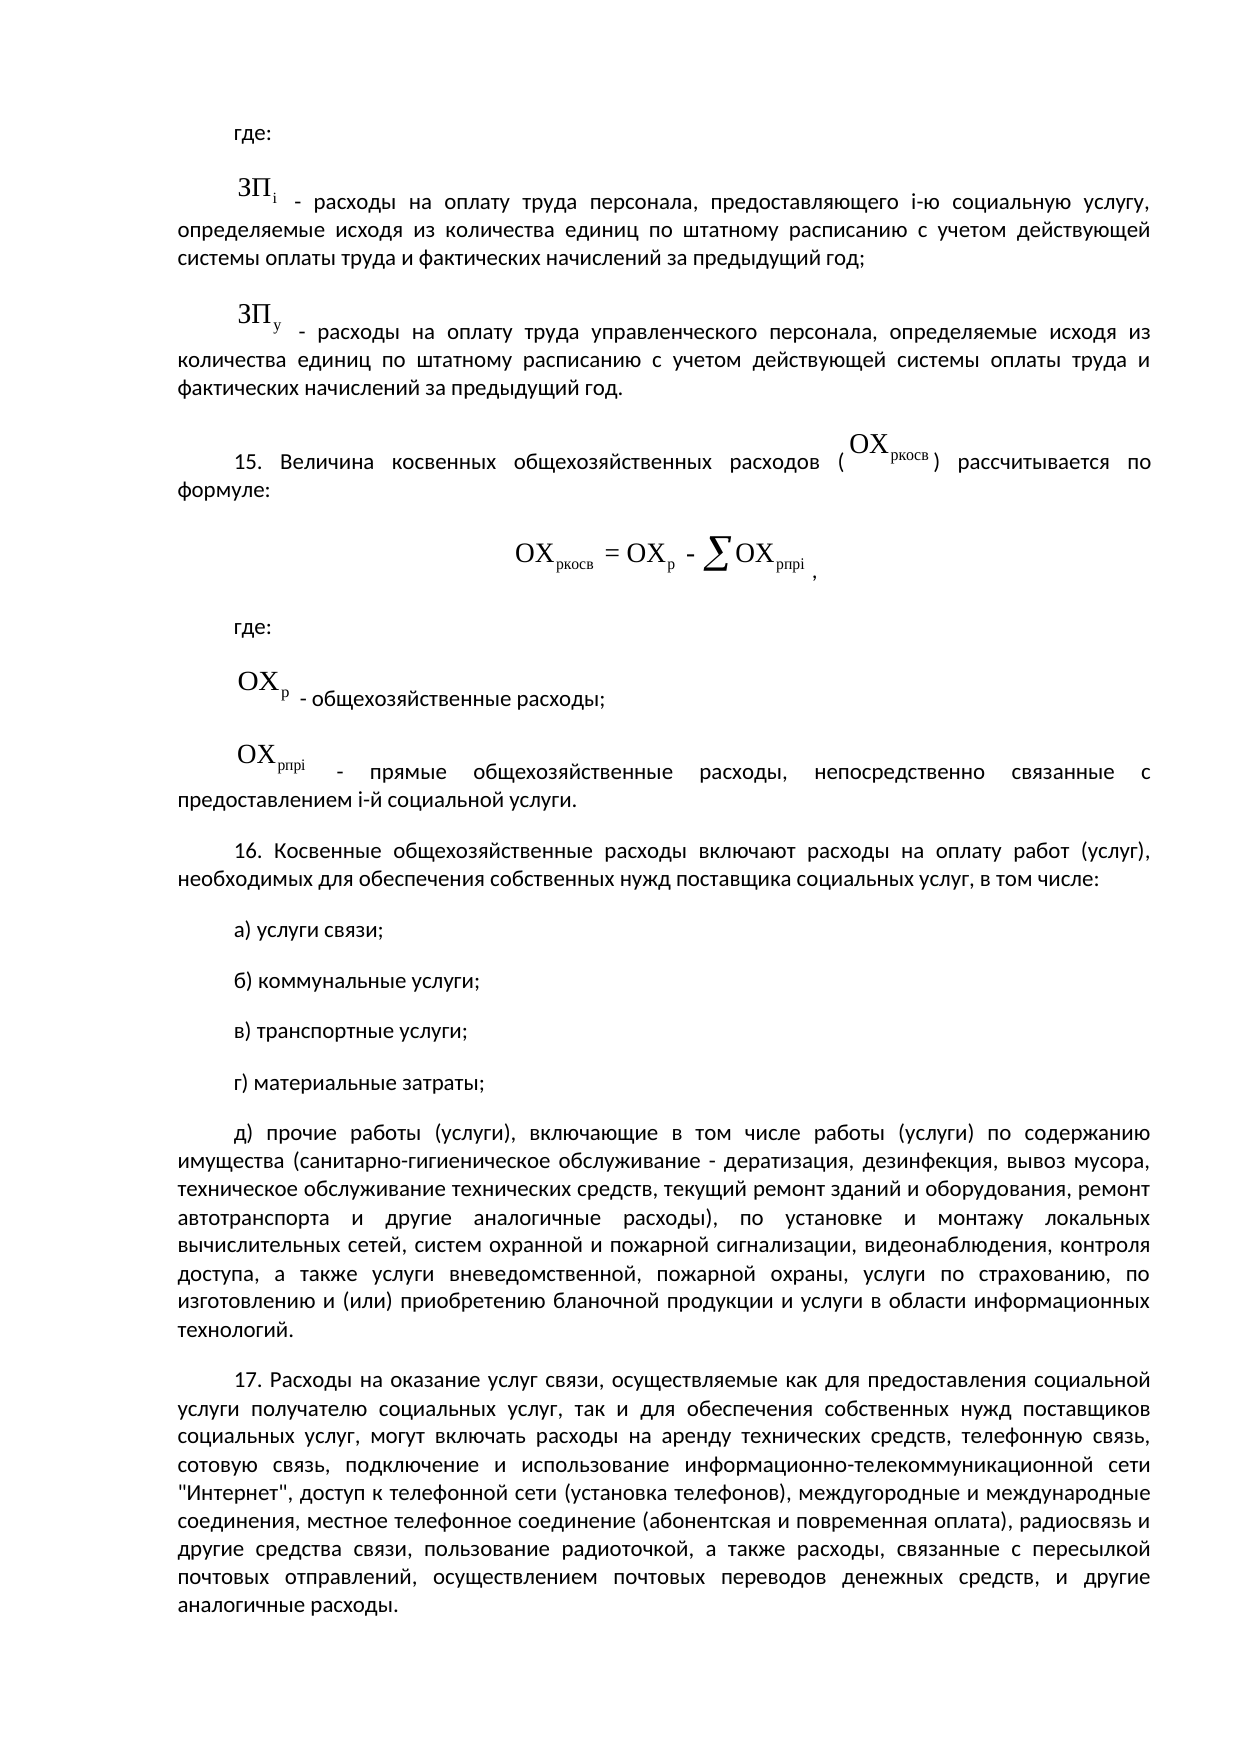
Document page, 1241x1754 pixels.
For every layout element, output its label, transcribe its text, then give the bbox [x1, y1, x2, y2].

text б) коммунальные услуги; [177, 966, 1152, 994]
text 16. Косвенные общехозяйственные расходы включают расходы на оплату работ (услуг), необходимых для обеспечения собственных нужд поставщика социальных услуг, в том числе: [177, 836, 1152, 892]
text 15. Величина косвенных общехозяйственных расходов () рассчитывается по формуле: [177, 424, 1152, 503]
text г) материальные затраты; [177, 1068, 1152, 1096]
text , [177, 531, 1152, 584]
text 17. Расходы на оказание услуг связи, осуществляемые как для предоставления социальной услуги получателю социальных услуг, так и для обеспечения собственных нужд поставщиков социальных услуг, могут включать расходы на аренду технических средств, телефонную связь, сотовую связь, подключение и использование информационно-телекоммуникационной сети "Интернет", доступ к телефонной сети (установка телефонов), междугородные и международные соединения, местное телефонное соединение (абонентская и повременная оплата), радиосвязь и другие средства связи, пользование радиоточкой, а также расходы, связанные с пересылкой почтовых отправлений, осуществлением почтовых переводов денежных средств, и другие аналогичные расходы. [177, 1366, 1152, 1618]
text где: [177, 118, 1152, 146]
text - расходы на оплату труда управленческого персонала, определяемые исходя из количества единиц по штатному расписанию с учетом действующей системы оплаты труда и фактических начислений за предыдущий год. [177, 294, 1152, 401]
text - расходы на оплату труда персонала, предоставляющего i-ю социальную услугу, определяемые исходя из количества единиц по штатному расписанию с учетом действующей системы оплаты труда и фактических начислений за предыдущий год; [177, 169, 1152, 271]
text где: [177, 612, 1152, 640]
text в) транспортные услуги; [177, 1017, 1152, 1045]
text д) прочие работы (услуги), включающие в том числе работы (услуги) по содержанию имущества (санитарно-гигиеническое обслуживание - дератизация, дезинфекция, вывоз мусора, техническое обслуживание технических средств, текущий ремонт зданий и оборудования, ремонт автотранспорта и другие аналогичные расходы), по установке и монтажу локальных вычислительных сетей, систем охранной и пожарной сигнализации, видеонаблюдения, контроля доступа, а также услуги вневедомственной, пожарной охраны, услуги по страхованию, по изготовлению и (или) приобретению бланочной продукции и услуги в области информационных технологий. [177, 1118, 1152, 1343]
text - прямые общехозяйственные расходы, непосредственно связанные с предоставлением i-й социальной услуги. [177, 735, 1152, 813]
text а) услуги связи; [177, 915, 1152, 943]
text - общехозяйственные расходы; [177, 663, 1152, 712]
